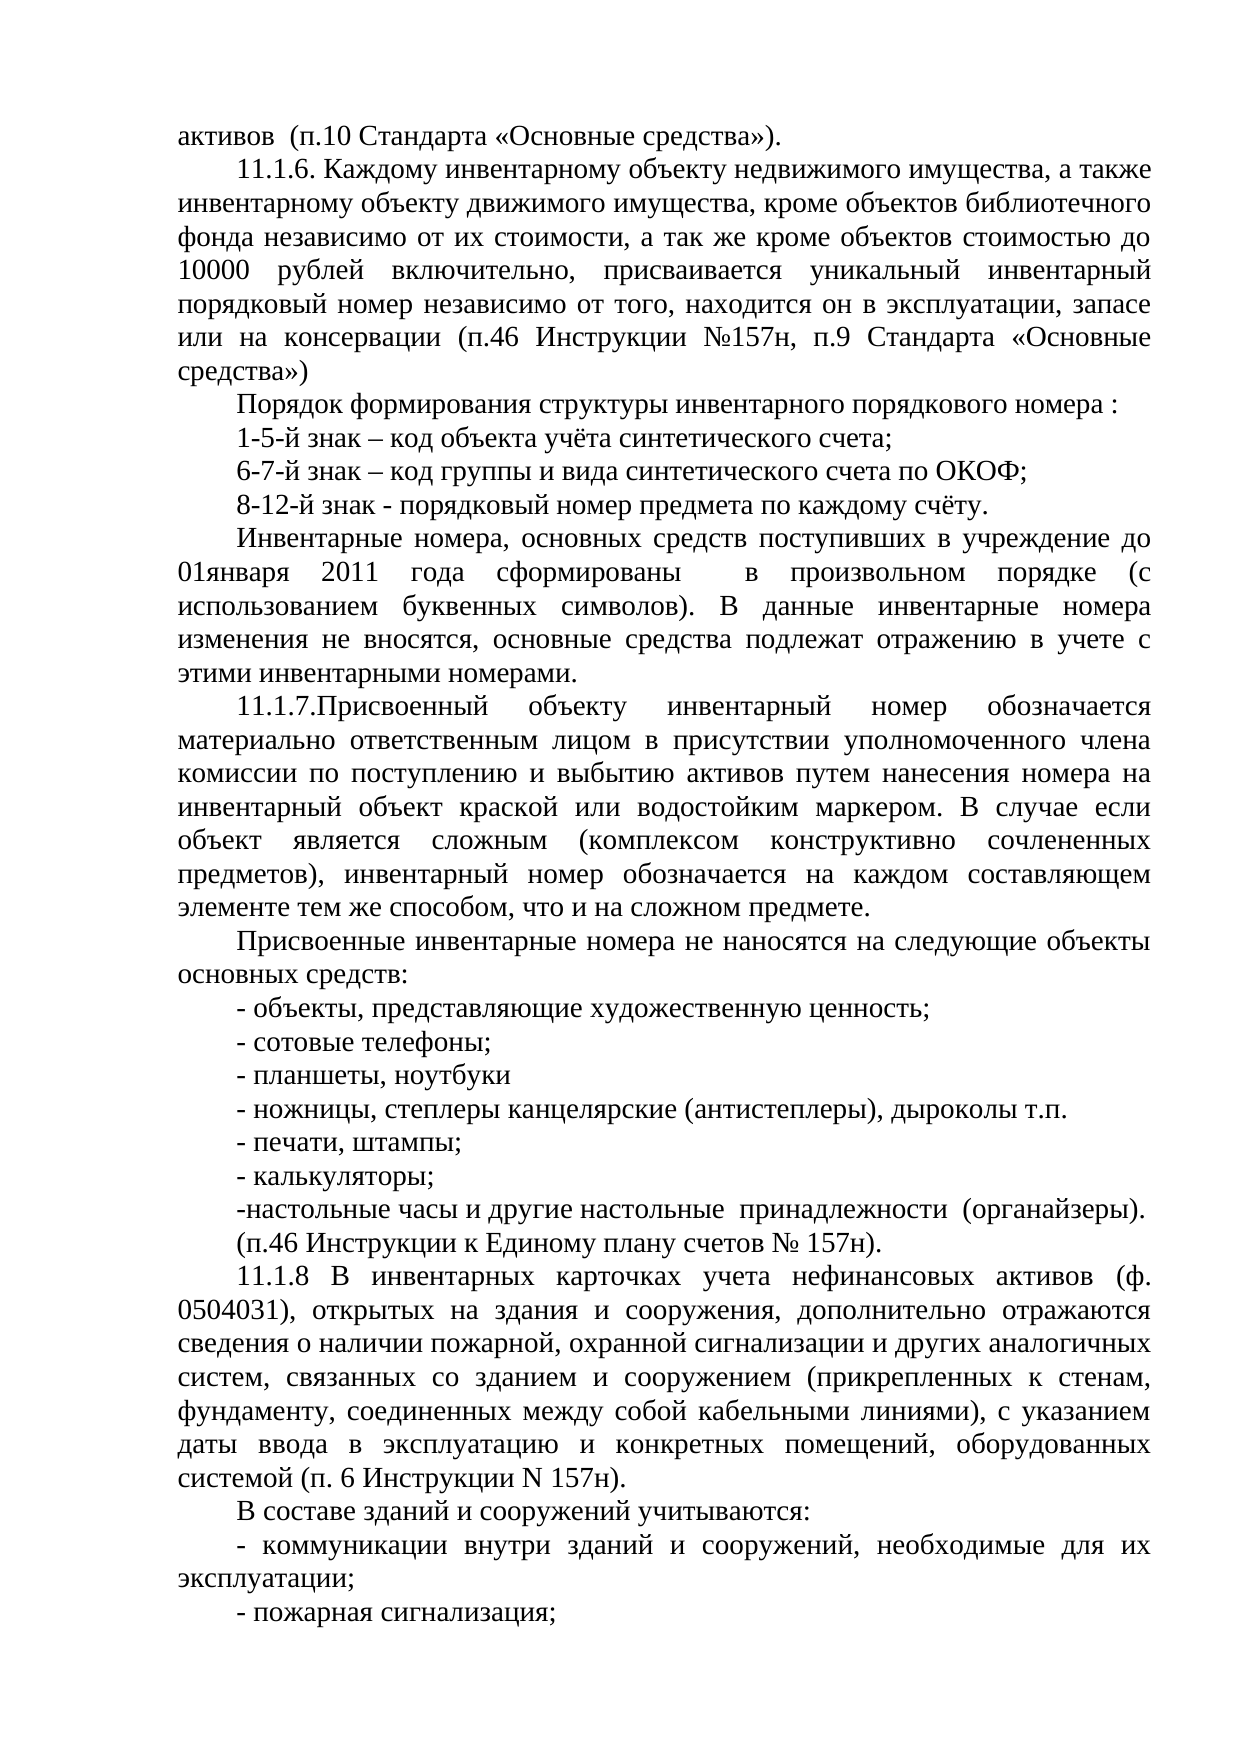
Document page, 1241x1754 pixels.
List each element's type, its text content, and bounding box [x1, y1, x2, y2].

text 1-5-й знак – код объекта учёта синтетического счета; [177, 420, 1152, 453]
text - объекты, представляющие художественную ценность; [177, 990, 1152, 1024]
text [177, 118, 1152, 152]
text - калькуляторы; [177, 1158, 1152, 1191]
text Порядок формирования структуры инвентарного порядкового номера : [177, 386, 1152, 420]
text -настольные часы и другие настольные принадлежности (органайзеры). [177, 1191, 1152, 1225]
text Инвентарные номера, основных средств поступивших в учреждение до 01января 2011 года сформированы в произвольном порядке (с использованием буквенных символов). В данные инвентарные номера изменения не вносятся, основные средства подлежат отражению в учете с этими инвентарными номерами. [177, 521, 1152, 688]
text 8-12-й знак - порядковый номер предмета по каждому счёту. [177, 487, 1152, 521]
text 11.1.6. Каждому инвентарному объекту недвижимого имущества, а также инвентарному объекту движимого имущества, кроме объектов библиотечного фонда независимо от их стоимости, а так же кроме объектов стоимостью до 10000 рублей включительно, присваивается уникальный инвентарный порядковый номер независимо от того, находится он в эксплуатации, запасе или на консервации (п.46 Инструкции №157н, п.9 Стандарта «Основные средства») [177, 152, 1152, 386]
text 6-7-й знак – код группы и вида синтетического счета по ОКОФ; [177, 453, 1152, 487]
text - печати, штампы; [177, 1124, 1152, 1158]
text - ножницы, степлеры канцелярские (антистеплеры), дыроколы т.п. [177, 1091, 1152, 1124]
text - сотовые телефоны; [177, 1024, 1152, 1057]
text 11.1.7.Присвоенный объекту инвентарный номер обозначается материально ответственным лицом в присутствии уполномоченного члена комиссии по поступлению и выбытию активов путем нанесения номера на инвентарный объект краской или водостойким маркером. В случае если объект является сложным (комплексом конструктивно сочлененных предметов), инвентарный номер обозначается на каждом составляющем элементе тем же способом, что и на сложном предмете. [177, 688, 1152, 923]
text (п.46 Инструкции к Единому плану счетов № 157н). [177, 1225, 1152, 1258]
text - коммуникации внутри зданий и сооружений, необходимые для их эксплуатации; [177, 1527, 1152, 1594]
text 11.1.8 В инвентарных карточках учета нефинансовых активов (ф. 0504031), открытых на здания и сооружения, дополнительно отражаются сведения о наличии пожарной, охранной сигнализации и других аналогичных систем, связанных со зданием и сооружением (прикрепленных к стенам, фундаменту, соединенных между собой кабельными линиями), с указанием даты ввода в эксплуатацию и конкретных помещений, оборудованных системой (п. 6 Инструкции N 157н). [177, 1258, 1152, 1493]
text В составе зданий и сооружений учитываются: [177, 1493, 1152, 1527]
text Присвоенные инвентарные номера не наносятся на следующие объекты основных средств: [177, 923, 1152, 990]
text - планшеты, ноутбуки [177, 1057, 1152, 1091]
text - пожарная сигнализация; [177, 1594, 1152, 1627]
